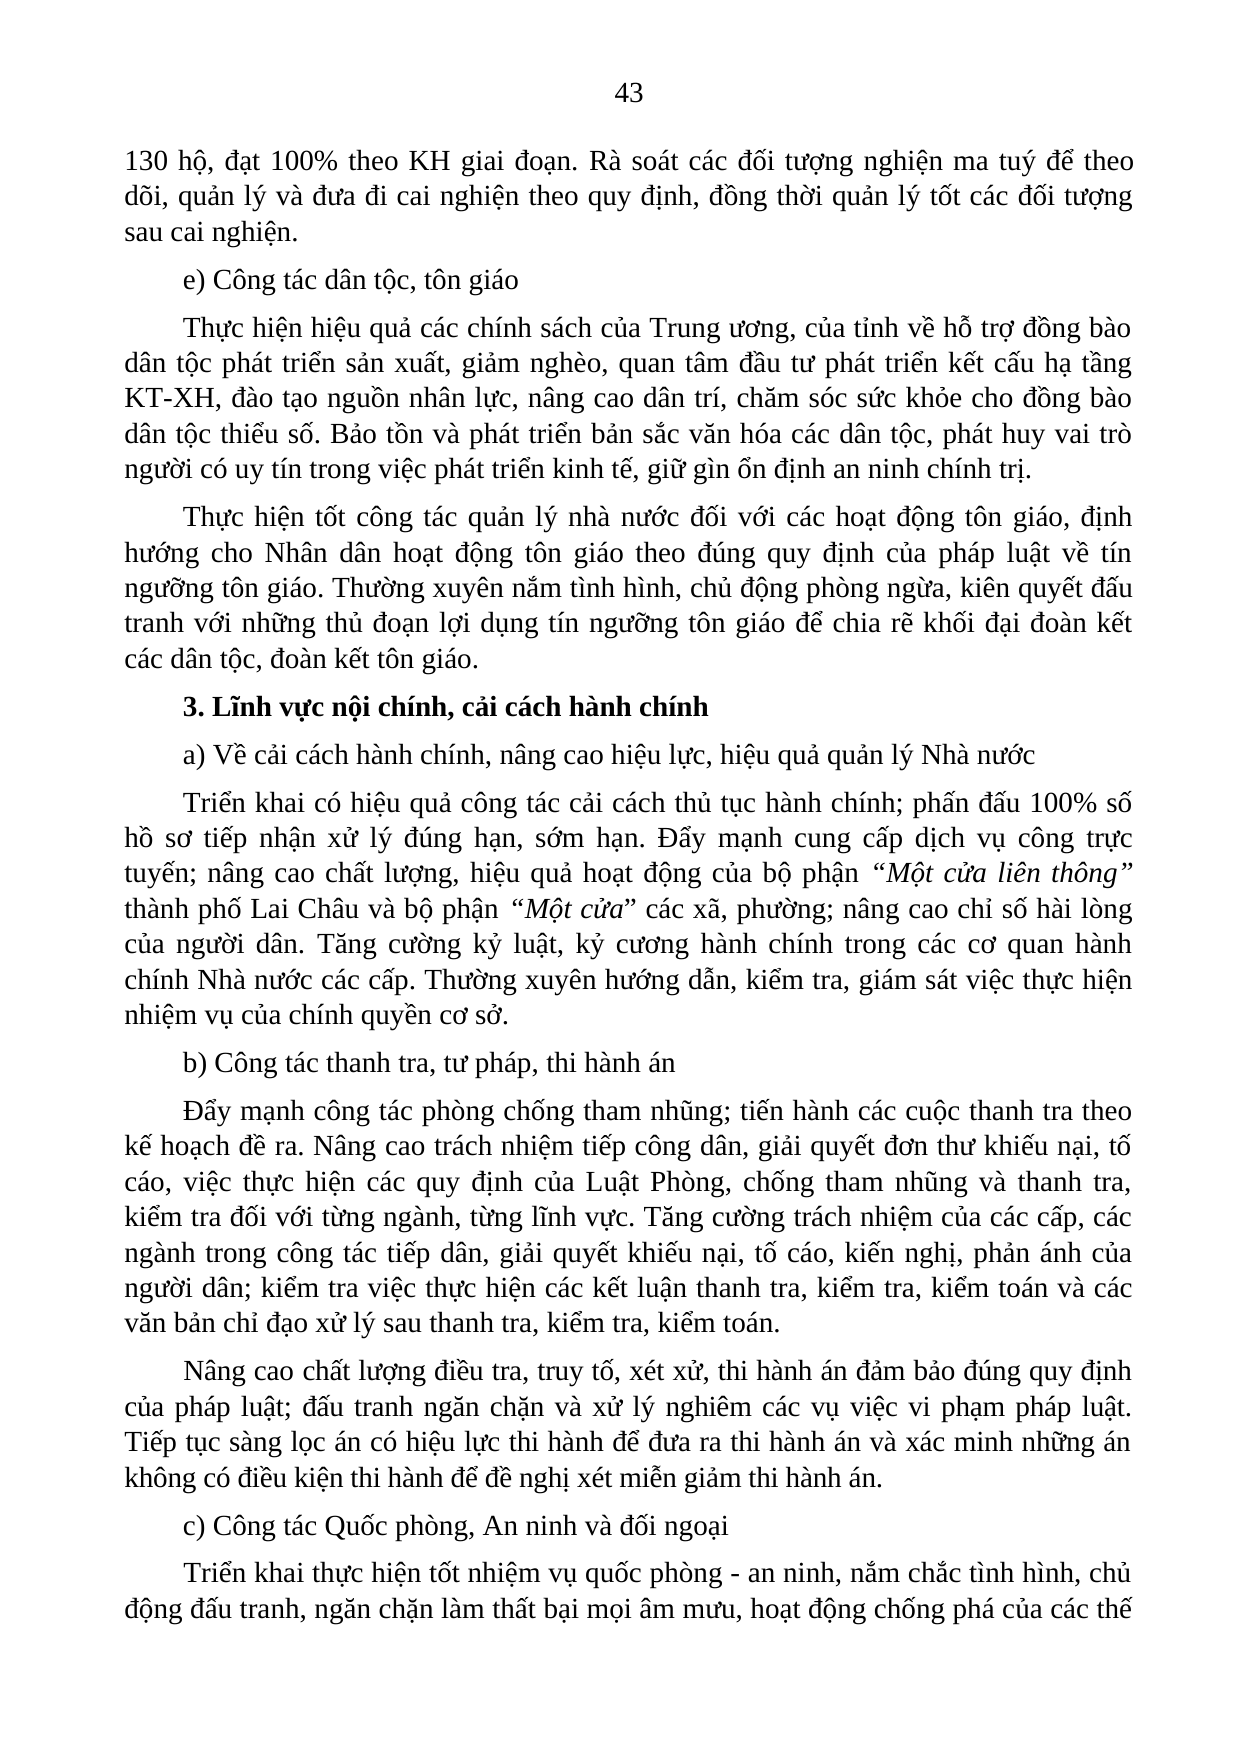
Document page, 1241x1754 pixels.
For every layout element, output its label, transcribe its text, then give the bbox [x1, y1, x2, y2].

text b) Công tác thanh tra, tư pháp, thi hành án [124, 1044, 1134, 1079]
text a) Về cải cách hành chính, nâng cao hiệu lực, hiệu quả quản lý Nhà nước [124, 736, 1134, 771]
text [124, 142, 1134, 248]
text Thực hiện hiệu quả các chính sách của Trung ương, của tỉnh về hỗ trợ đồng bào dân tộc phát triển sản xuất, giảm nghèo, quan tâm đầu tư phát triển kết cấu hạ tầng KT-XH, đào tạo nguồn nhân lực, nâng cao dân trí, chăm sóc sức khỏe cho đồng bào dân tộc thiểu số. Bảo tồn và phát triển bản sắc văn hóa các dân tộc, phát huy vai trò người có uy tín trong việc phát triển kinh tế, giữ gìn ổn định an ninh chính trị. [124, 309, 1134, 486]
text e) Công tác dân tộc, tôn giáo [124, 261, 1134, 296]
text Nâng cao chất lượng điều tra, truy tố, xét xử, thi hành án đảm bảo đúng quy định của pháp luật; đấu tranh ngăn chặn và xử lý nghiêm các vụ việc vi phạm pháp luật. Tiếp tục sàng lọc án có hiệu lực thi hành để đưa ra thi hành án và xác minh những án không có điều kiện thi hành để đề nghị xét miễn giảm thi hành án. [124, 1352, 1134, 1494]
text Thực hiện tốt công tác quản lý nhà nước đối với các hoạt động tôn giáo, định hướng cho Nhân dân hoạt động tôn giáo theo đúng quy định của pháp luật về tín ngưỡng tôn giáo. Thường xuyên nắm tình hình, chủ động phòng ngừa, kiên quyết đấu tranh với những thủ đoạn lợi dụng tín ngưỡng tôn giáo để chia rẽ khối đại đoàn kết các dân tộc, đoàn kết tôn giáo. [124, 498, 1134, 675]
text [124, 1554, 1134, 1625]
text c) Công tác Quốc phòng, An ninh và đối ngoại [124, 1507, 1134, 1542]
text Đẩy mạnh công tác phòng chống tham nhũng; tiến hành các cuộc thanh tra theo kế hoạch đề ra. Nâng cao trách nhiệm tiếp công dân, giải quyết đơn thư khiếu nại, tố cáo, việc thực hiện các quy định của Luật Phòng, chống tham nhũng và thanh tra, kiểm tra đối với từng ngành, từng lĩnh vực. Tăng cường trách nhiệm của các cấp, các ngành trong công tác tiếp dân, giải quyết khiếu nại, tố cáo, kiến nghị, phản ánh của người dân; kiểm tra việc thực hiện các kết luận thanh tra, kiểm tra, kiểm toán và các văn bản chỉ đạo xử lý sau thanh tra, kiểm tra, kiểm toán. [124, 1092, 1134, 1340]
text Triển khai có hiệu quả công tác cải cách thủ tục hành chính; phấn đấu 100% số hồ sơ tiếp nhận xử lý đúng hạn, sớm hạn. Đẩy mạnh cung cấp dịch vụ công trực tuyến; nâng cao chất lượng, hiệu quả hoạt động của bộ phận “Một cửa liên thông” thành phố Lai Châu và bộ phận “Một cửa” các xã, phường; nâng cao chỉ số hài lòng của người dân. Tăng cường kỷ luật, kỷ cương hành chính trong các cơ quan hành chính Nhà nước các cấp. Thường xuyên hướng dẫn, kiểm tra, giám sát việc thực hiện nhiệm vụ của chính quyền cơ sở. [124, 784, 1134, 1032]
text 3. Lĩnh vực nội chính, cải cách hành chính [124, 688, 1134, 723]
